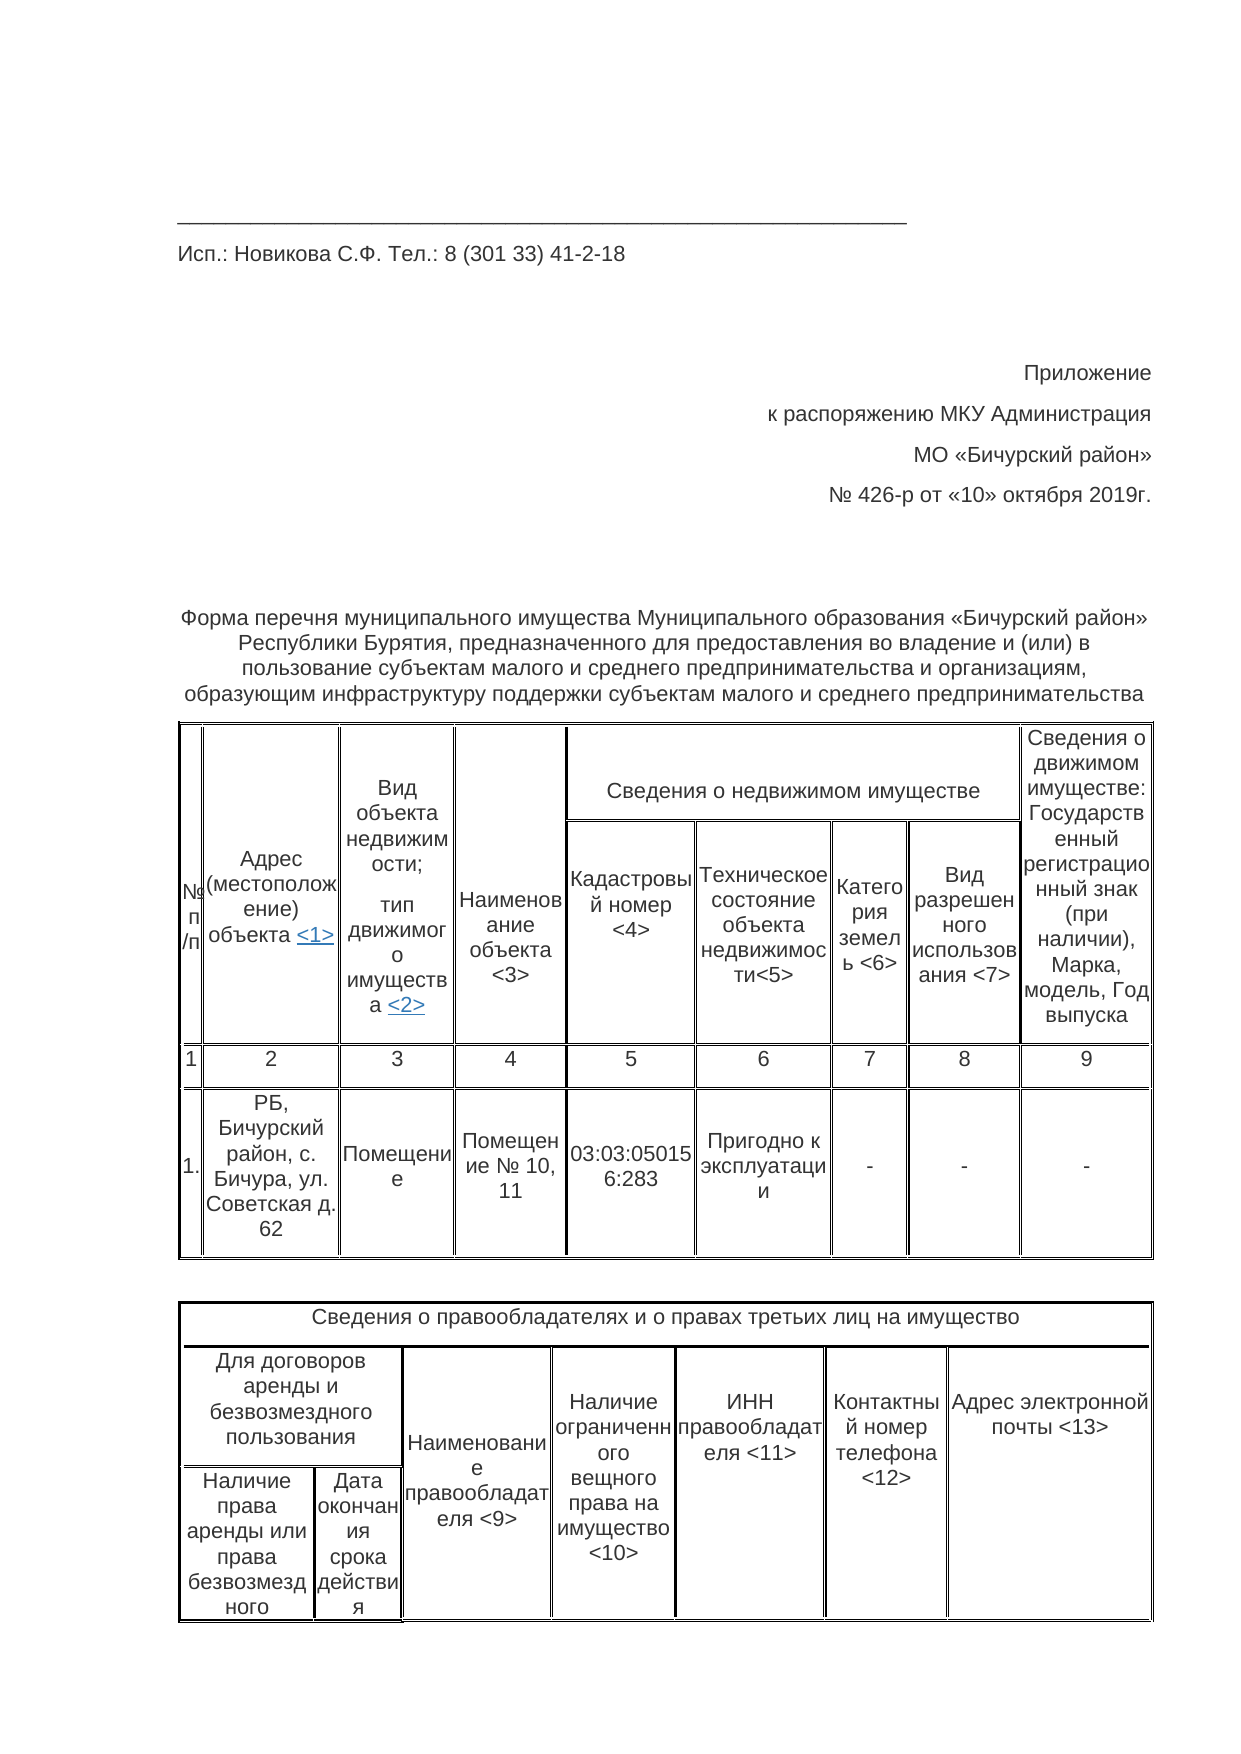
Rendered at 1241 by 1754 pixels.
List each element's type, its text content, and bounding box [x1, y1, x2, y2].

table_cell 6 [697, 1046, 830, 1087]
table_header Вид объекта недвижимости; тип движимого имущества <2> [340, 725, 455, 1043]
table_cell 2 [204, 1046, 338, 1087]
table_cell Пригодно к эксплуатации [696, 1090, 831, 1257]
table_cell 8 [910, 1046, 1019, 1087]
table_header Наименование объекта <3> [455, 725, 566, 1043]
table_cell - [1021, 1087, 1152, 1257]
table_cell 9 [1021, 1043, 1152, 1087]
table_cell 3 [341, 1046, 453, 1087]
table_header Сведения о движимом имуществе: Государственный регистрационный знак (при наличии), Марка, модель, Год выпуска [1021, 725, 1151, 1043]
table_header № п/п [181, 725, 203, 1043]
table_cell Контактный номер телефона <12> [825, 1348, 948, 1619]
table_cell Наличие ограниченного вещного права на имущество <10> [552, 1348, 675, 1619]
table_cell 7 [833, 1046, 906, 1087]
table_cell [180, 1465, 314, 1619]
table_cell Вид разрешенного использования <7> [910, 822, 1019, 1043]
table_header Сведения о правообладателях и о правах третьих лиц на имущество [181, 1304, 1151, 1345]
text № 426-р от «10» октября 2019г. [177, 482, 1152, 508]
table_cell Помещение № 10, 11 [455, 1090, 566, 1257]
table_cell 1. [180, 1087, 203, 1257]
table_header Адрес (местоположение) объекта <1> [203, 725, 339, 1043]
text к распоряжению МКУ Администрация [177, 401, 1152, 426]
text МО «Бичурский район» [177, 442, 1152, 467]
table_cell - [908, 1090, 1021, 1257]
table_cell Помещение [340, 1090, 455, 1257]
table_header Сведения о недвижимом имуществе [566, 725, 1021, 819]
table_cell 1 [180, 1043, 203, 1087]
table_cell Категория земель <6> [833, 822, 906, 1043]
table_cell РБ, Бичурский район, с. Бичура, ул. Советская д. 62 [203, 1090, 339, 1257]
table_cell ИНН правообладателя <11> [675, 1347, 825, 1619]
text Приложение [177, 360, 1152, 385]
table_cell Для договоров аренды и безвозмездного пользования [181, 1345, 401, 1465]
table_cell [314, 1468, 402, 1619]
table_cell - [831, 1087, 908, 1257]
table_cell Техническое состояние объекта недвижимости<5> [697, 822, 830, 1043]
table_cell 03:03:050156:283 [566, 1090, 696, 1257]
text Исп.: Новикова С.Ф. Тел.: 8 (301 33) 41-2-18 [177, 241, 1152, 266]
table_cell 4 [456, 1046, 565, 1087]
text ____________________________________________________________ [177, 200, 1152, 225]
table_cell Наименование правообладателя <9> [402, 1348, 552, 1619]
table_cell 5 [568, 1046, 694, 1087]
text Форма перечня муниципального имущества Муниципального образования «Бичурский район» Республики Бурятия, предназначенного для предоставления во владение и (или) в пользование субъектам малого и среднего предпринимательства и организациям, образующим инфраструктуру поддержки субъектам малого и среднего предпринимательства [177, 605, 1152, 706]
table_cell Кадастровый номер <4> [568, 822, 694, 1043]
table_cell Адрес электронной почты <13> [948, 1345, 1151, 1619]
